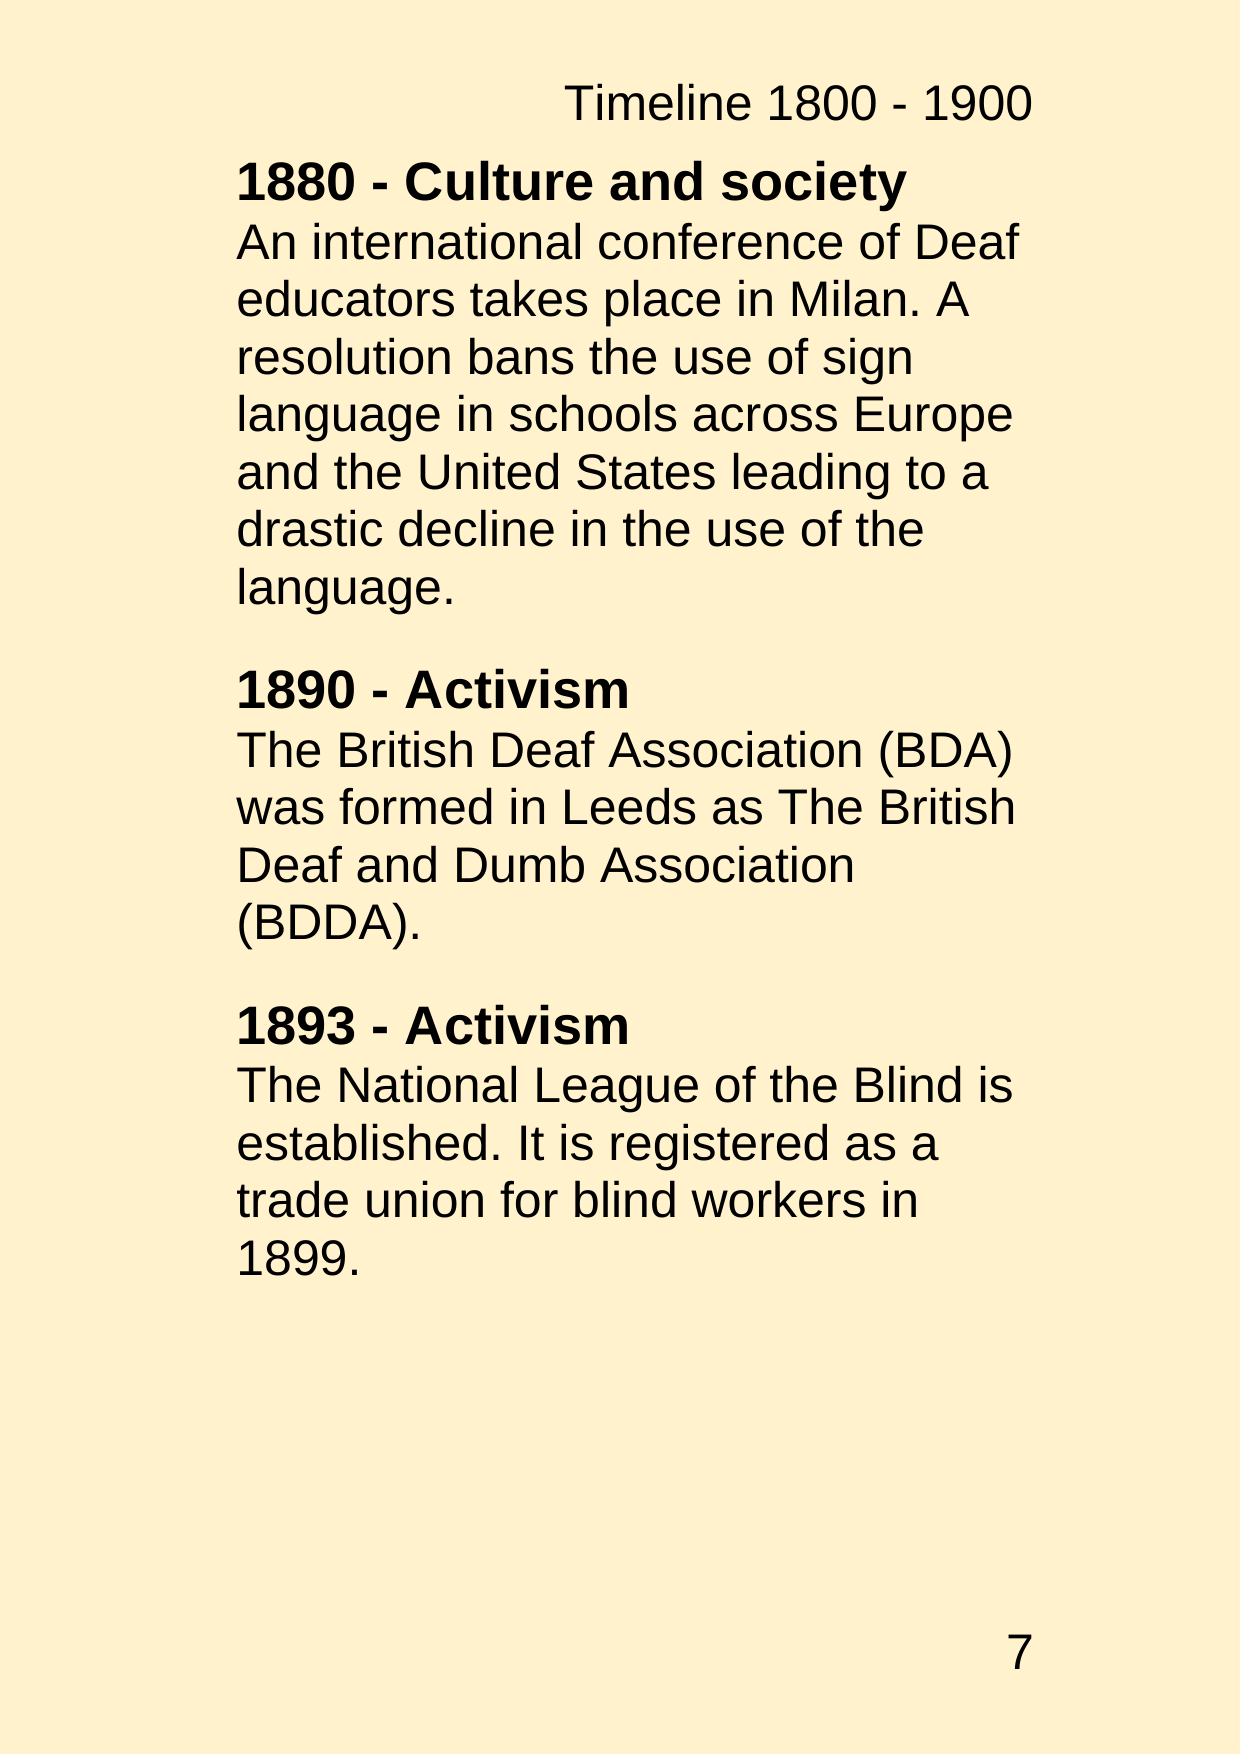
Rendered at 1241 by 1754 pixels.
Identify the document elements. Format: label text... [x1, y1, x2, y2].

text The British Deaf Association (BDA) was formed in Leeds as The British Deaf and Dumb Association (BDDA). [236, 720, 1033, 950]
text An international conference of Deaf educators takes place in Milan. A resolution bans the use of sign language in schools across Europe and the United States leading to a drastic decline in the use of the language. [236, 212, 1033, 615]
text The National League of the Blind is established. It is registered as a trade union for blind workers in 1899. [236, 1056, 1033, 1286]
text 1893 - Activism [236, 993, 1033, 1056]
text 1890 - Activism [236, 658, 1033, 720]
text 1880 - Culture and society [236, 150, 1033, 212]
